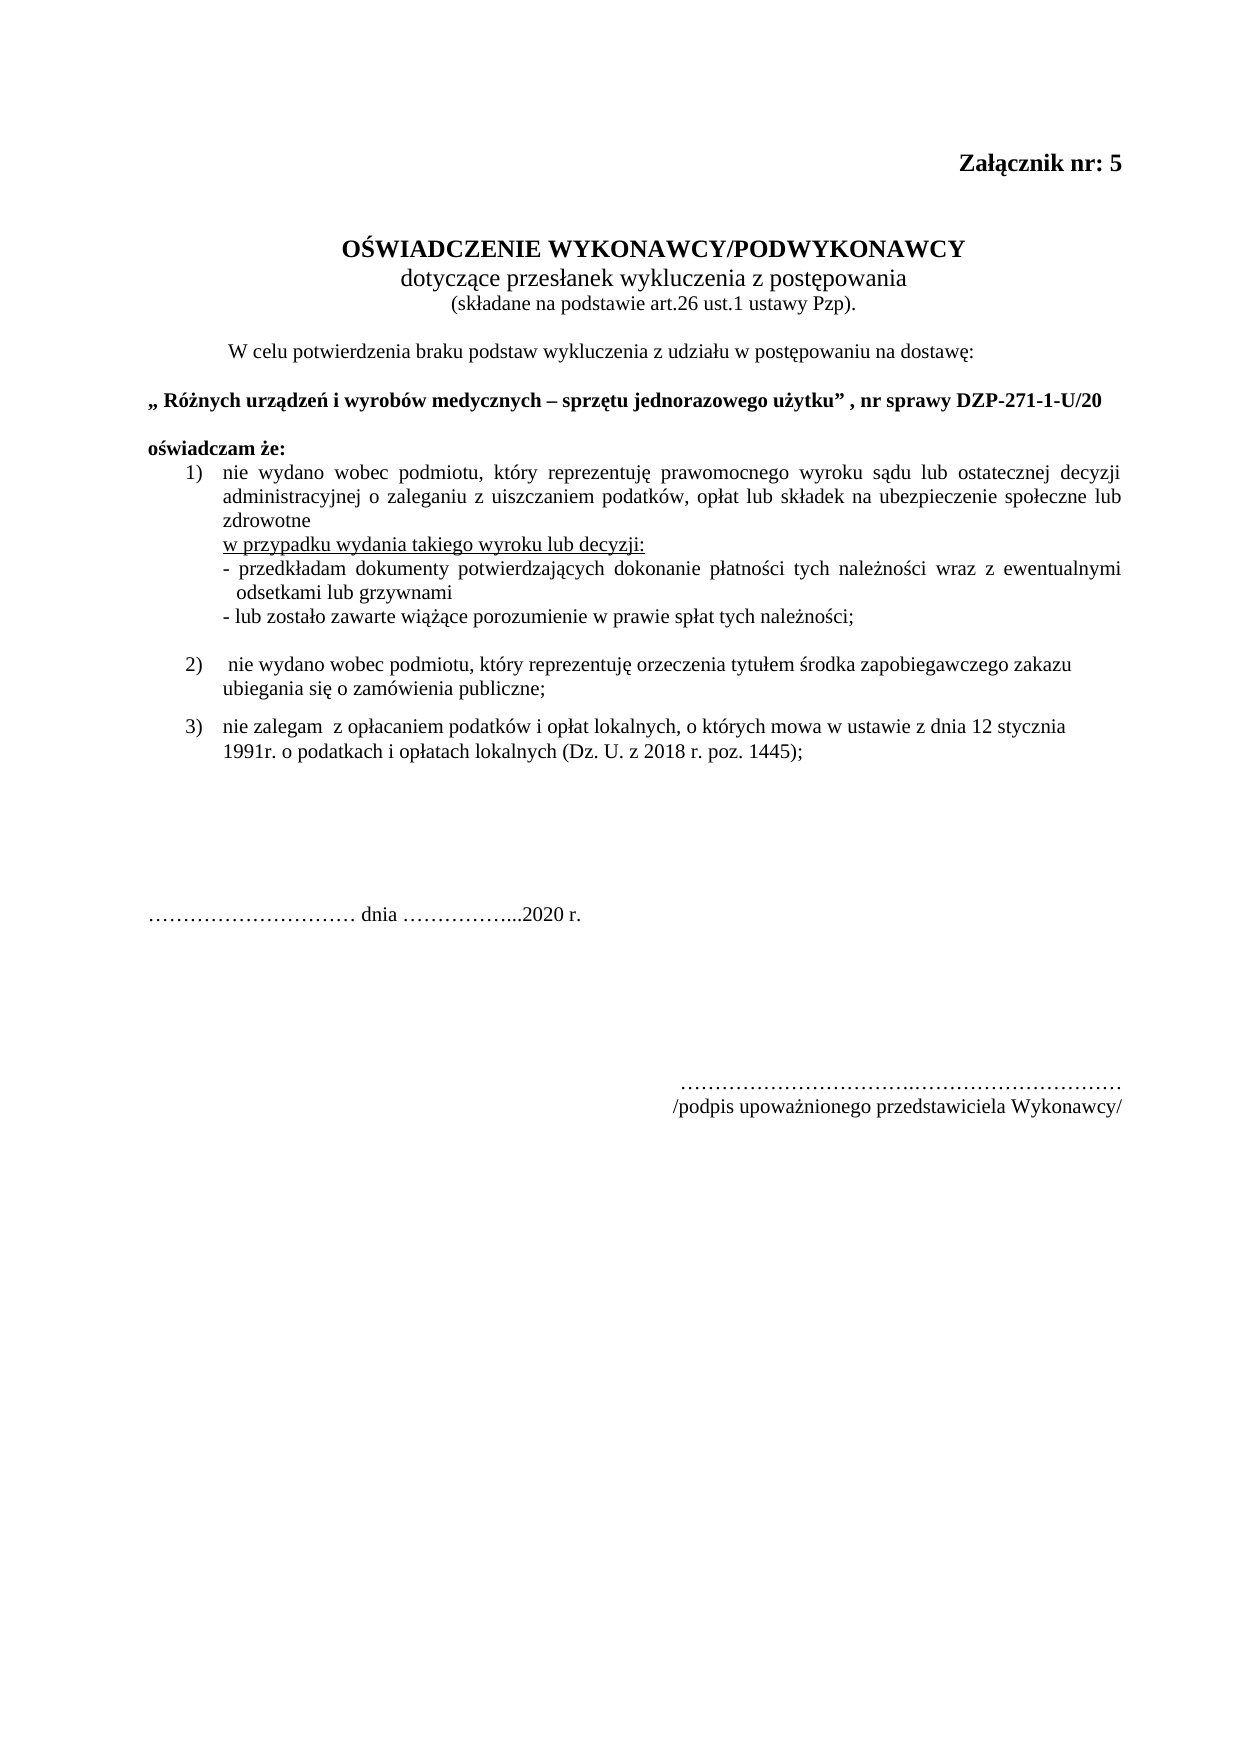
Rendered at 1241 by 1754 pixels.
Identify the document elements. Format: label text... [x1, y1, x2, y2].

list nie wydano wobec podmiotu, który reprezentuję orzeczenia tytułem środka zapobiegawczego zakazu ubiegania się o zamówienia publiczne; [185, 652, 1122, 700]
text /podpis upoważnionego przedstawiciela Wykonawcy/ [148, 1094, 1122, 1118]
text W celu potwierdzenia braku podstaw wykluczenia z udziału w postępowaniu na dostawę: [223, 339, 1122, 363]
list nie zalegam z opłacaniem podatków i opłat lokalnych, o których mowa w ustawie z dnia 12 stycznia 1991r. o podatkach i opłatach lokalnych (Dz. U. z 2018 r. poz. 1445); [185, 714, 1122, 763]
text …………………………….………………………… [148, 1070, 1122, 1094]
text oświadczam że: [148, 436, 1122, 460]
text dotyczące przesłanek wykluczenia z postępowania [185, 263, 1122, 291]
text „ Różnych urządzeń i wyrobów medycznych – sprzętu jednorazowego użytku” , nr sprawy DZP-271-1-U/20 [148, 388, 1122, 412]
text ………………………… dnia ……………...2020 r. [148, 902, 1122, 926]
text - przedkładam dokumenty potwierdzających dokonanie płatności tych należności wraz z ewentualnymi odsetkami lub grzywnami [223, 556, 1122, 604]
subtitle Załącznik nr: 5 [185, 148, 1122, 176]
subtitle OŚWIADCZENIE WYKONAWCY/PODWYKONAWCY [185, 234, 1122, 263]
text - lub zostało zawarte wiążące porozumienie w prawie spłat tych należności; [223, 604, 1122, 628]
list nie wydano wobec podmiotu, który reprezentuję prawomocnego wyroku sądu lub ostatecznej decyzji administracyjnej o zaleganiu z uiszczaniem podatków, opłat lub składek na ubezpieczenie społeczne lub zdrowotne [185, 460, 1122, 532]
text (składane na podstawie art.26 ust.1 ustawy Pzp). [185, 291, 1122, 315]
text w przypadku wydania takiego wyroku lub decyzji: [223, 532, 1122, 556]
